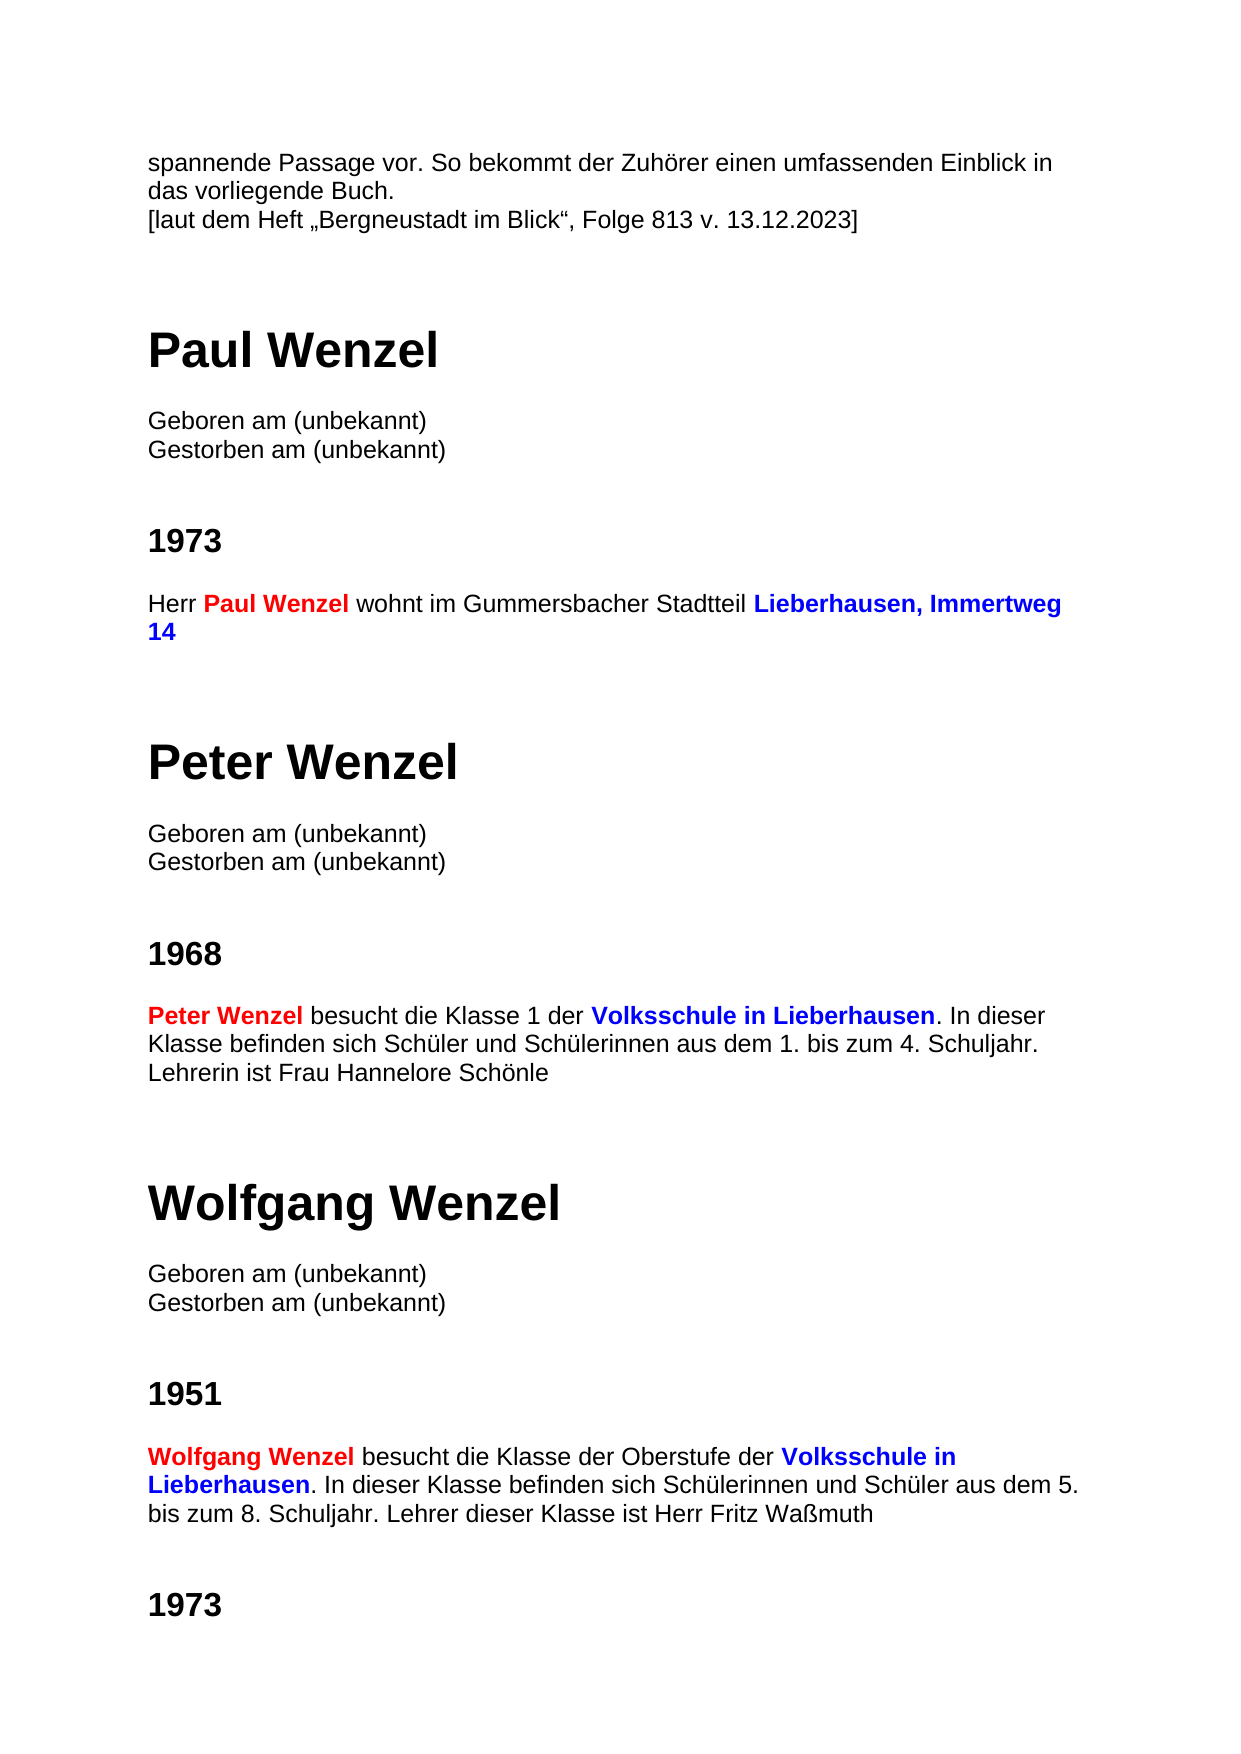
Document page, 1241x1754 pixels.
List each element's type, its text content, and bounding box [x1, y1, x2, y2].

text Peter Wenzel besucht die Klasse 1 der Volksschule in Lieberhausen. In dieser Klasse befinden sich Schüler und Schülerinnen aus dem 1. bis zum 4. Schuljahr. Lehrerin ist Frau Hannelore Schönle [148, 1001, 1093, 1087]
text Gestorben am (unbekannt) [148, 435, 1093, 464]
text [laut dem Heft „Bergneustadt im Blick“, Folge 813 v. 13.12.2023] [148, 205, 1093, 234]
text Wolfgang Wenzel besucht die Klasse der Oberstufe der Volksschule in Lieberhausen. In dieser Klasse befinden sich Schülerinnen und Schüler aus dem 5. bis zum 8. Schuljahr. Lehrer dieser Klasse ist Herr Fritz Waßmuth [148, 1442, 1093, 1528]
text Paul Wenzel [148, 320, 1093, 378]
text 1973 [148, 521, 1093, 560]
text Herr Paul Wenzel wohnt im Gummersbacher Stadtteil Lieberhausen, Immertweg 14 [148, 588, 1093, 646]
text Geboren am (unbekannt) [148, 1259, 1093, 1288]
text 1951 [148, 1374, 1093, 1413]
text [148, 148, 1093, 205]
text 1973 [148, 1585, 1093, 1624]
text 1968 [148, 933, 1093, 972]
text Geboren am (unbekannt) [148, 406, 1093, 435]
text Wolfgang Wenzel [148, 1173, 1093, 1231]
text Gestorben am (unbekannt) [148, 847, 1093, 876]
text Geboren am (unbekannt) [148, 818, 1093, 847]
text Gestorben am (unbekannt) [148, 1288, 1093, 1317]
text Peter Wenzel [148, 732, 1093, 790]
